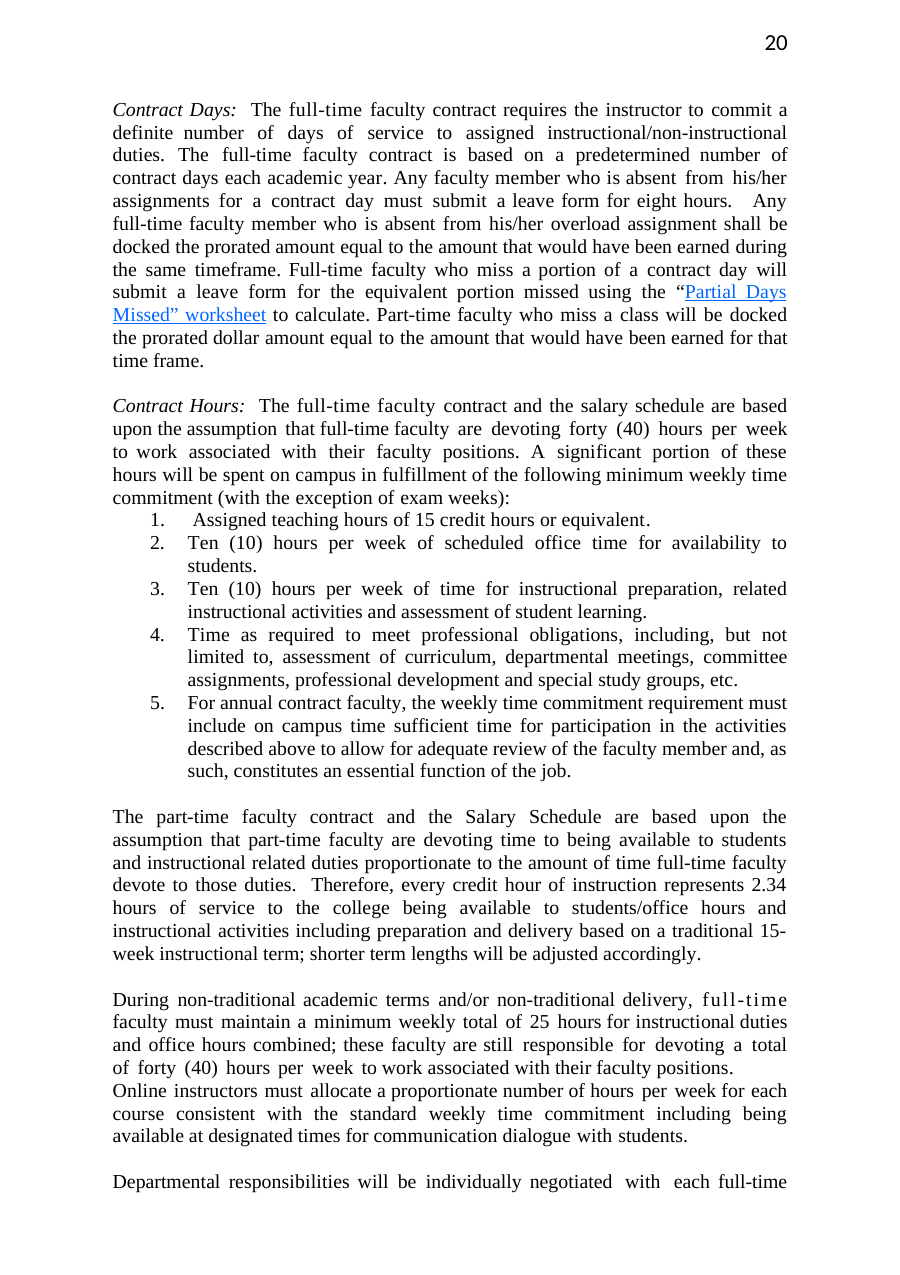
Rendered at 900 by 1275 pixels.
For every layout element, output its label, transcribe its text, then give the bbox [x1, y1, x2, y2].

text Online instructors must allocate a proportionate number of hours per week for each course consistent with the standard weekly time commitment including being available at designated times for communication dialogue with students. [112, 1079, 787, 1147]
list Assigned teaching hours of 15 credit hours or equivalent. [150, 508, 787, 531]
list Ten (10) hours per week of scheduled office time for availability to students. [150, 531, 787, 577]
list Ten (10) hours per week of time for instructional preparation, related instructional activities and assessment of student learning. [150, 577, 787, 622]
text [112, 1170, 787, 1193]
list For annual contract faculty, the weekly time commitment requirement must include on campus time sufficient time for participation in the activities described above to allow for adequate review of the faculty member and, as such, constitutes an essential function of the job. [150, 691, 787, 782]
text Contract Hours: The full-time faculty contract and the salary schedule are based upon the assumption that full-time faculty are devoting forty (40) hours per week to work associated with their faculty positions. A significant portion of these hours will be spent on campus in fulfillment of the following minimum weekly time commitment (with the exception of exam weeks): [112, 394, 787, 508]
text Contract Days: The full-time faculty contract requires the instructor to commit a definite number of days of service to assigned instructional/non-instructional duties. The full-time faculty contract is based on a predetermined number of contract days each academic year. Any faculty member who is absent from his/her assignments for a contract day must submit a leave form for eight hours. Any full-time faculty member who is absent from his/her overload assignment shall be docked the prorated amount equal to the amount that would have been earned during the same timeframe. Full-time faculty who miss a portion of a contract day will submit a leave form for the equivalent portion missed using the “Partial Days Missed” worksheet to calculate. Part-time faculty who miss a class will be docked the prorated dollar amount equal to the amount that would have been earned for that time frame. [112, 98, 787, 372]
text The part-time faculty contract and the Salary Schedule are based upon the assumption that part-time faculty are devoting time to being available to students and instructional related duties proportionate to the amount of time full-time faculty devote to those duties. Therefore, every credit hour of instruction represents 2.34 hours of service to the college being available to students/office hours and instructional activities including preparation and delivery based on a traditional 15-week instructional term; shorter term lengths will be adjusted accordingly. [112, 805, 787, 965]
list Time as required to meet professional obligations, including, but not limited to, assessment of curriculum, departmental meetings, committee assignments, professional development and special study groups, etc. [150, 622, 787, 691]
text During non-traditional academic terms and/or non-traditional delivery, full-time faculty must maintain a minimum weekly total of 25 hours for instructional duties and office hours combined; these faculty are still responsible for devoting a total of forty (40) hours per week to work associated with their faculty positions. [112, 987, 787, 1079]
